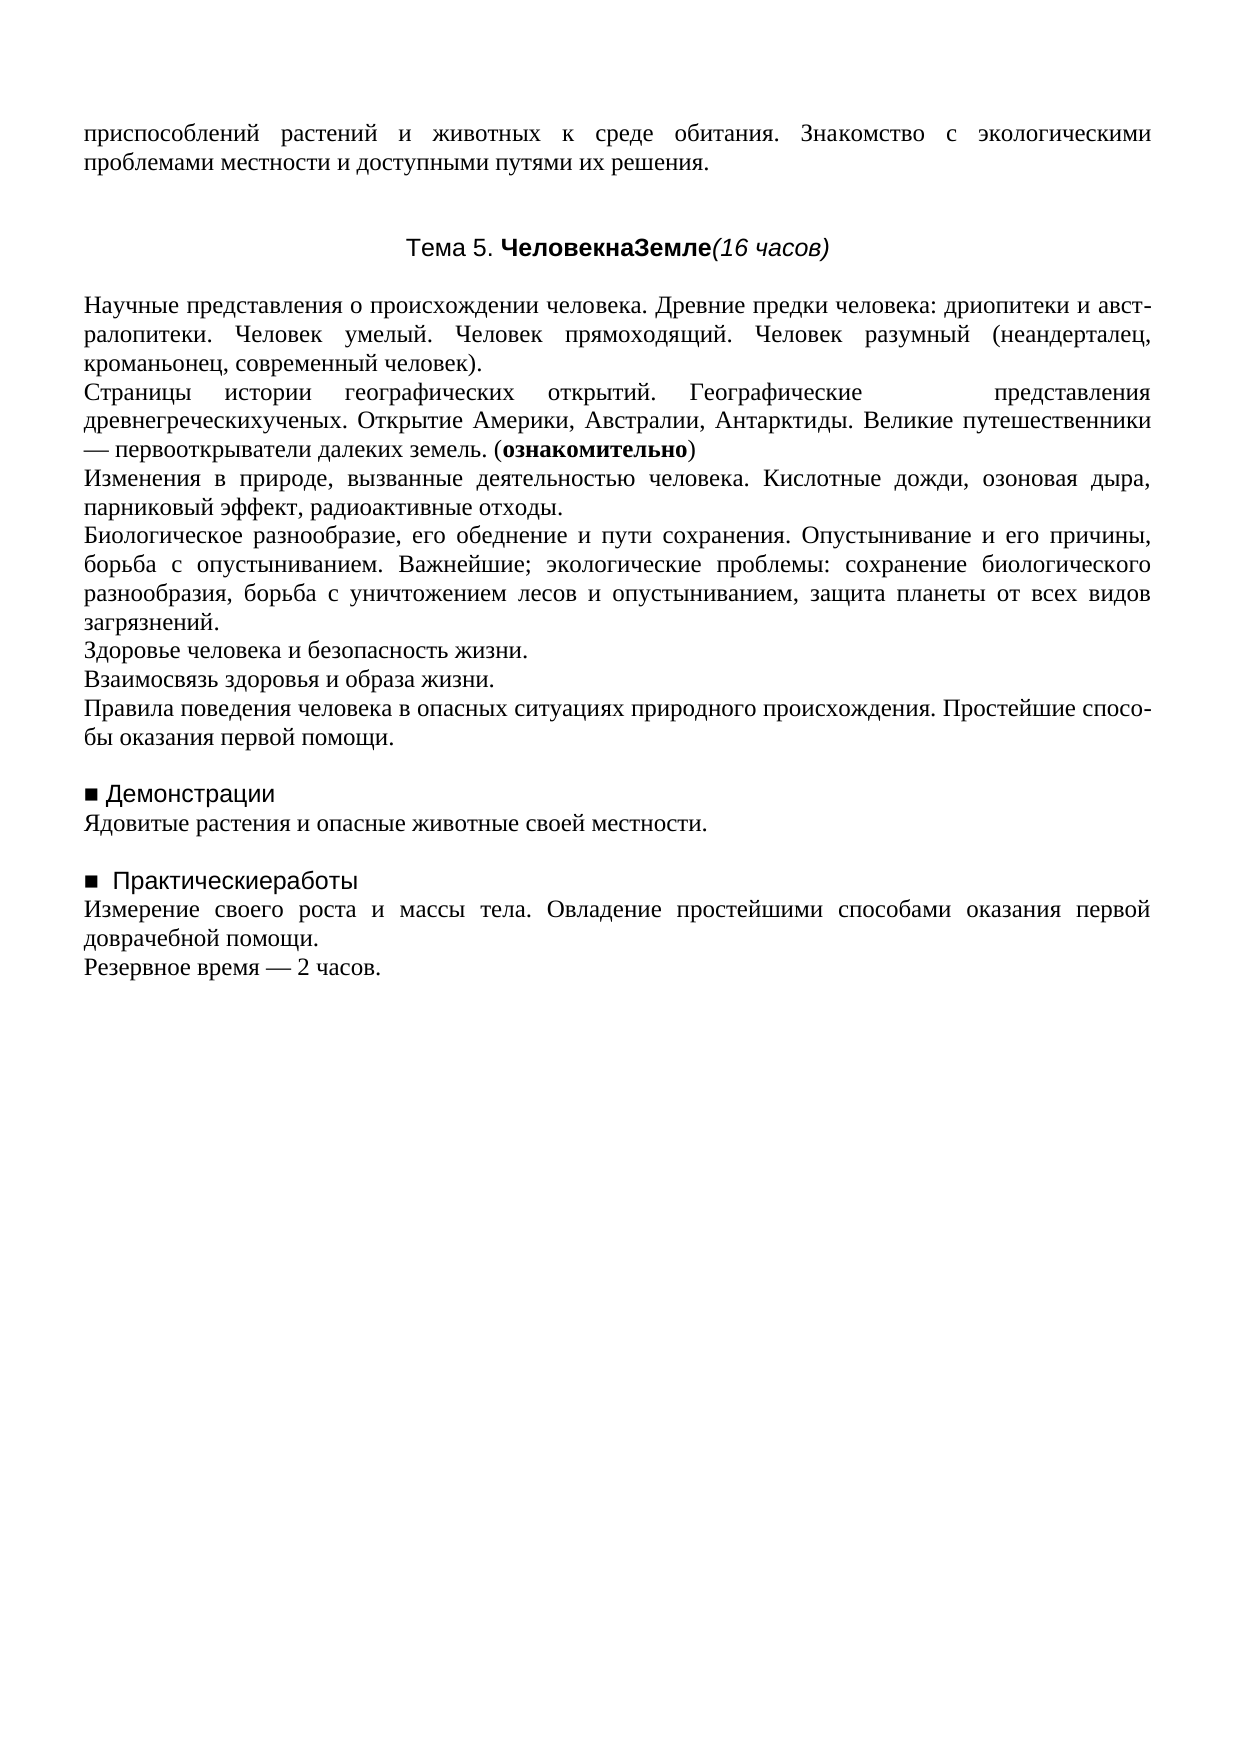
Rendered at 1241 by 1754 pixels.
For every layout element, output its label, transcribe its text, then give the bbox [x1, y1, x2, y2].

text Взаимосвязь здоровья и образа жизни. [83, 664, 1152, 693]
text Научные представления о происхождении человека. Древние предки человека: дриопитеки и австралопитеки. Человек умелый. Человек прямоходящий. Человек разумный (неандерталец, кроманьонец, современный человек). [83, 291, 1152, 377]
text Тема 5. ЧеловекнаЗемле(16 часов) [83, 233, 1152, 262]
text ■ Демонстрации [83, 779, 1152, 808]
text Изменения в природе, вызванные деятельностью человека. Кислотные дожди, озоновая дыра, парниковый эффект, радиоактивные отходы. [83, 463, 1152, 521]
text Биологическое разнообразие, его обеднение и пути сохранения. Опустынивание и его причины, борьба с опустыниванием. Важнейшие; экологические проблемы: сохранение биологического разнообразия, борьба с уничтожением лесов и опустыниванием, защита планеты от всех видов загрязнений. [83, 521, 1152, 636]
text Резервное время — 2 часов. [83, 952, 1152, 981]
text Страницы истории географических открытий. Географические представления древнегреческихученых. Открытие Америки, Австралии, Антарктиды. Великие путешественники — первооткрыватели далеких земель. (ознакомительно) [83, 377, 1152, 463]
text Правила поведения человека в опасных ситуациях природного происхождения. Простейшие способы оказания первой помощи. [83, 693, 1152, 751]
text Измерение своего роста и массы тела. Овладение простейшими способами оказания первой доврачебной помощи. [83, 894, 1152, 952]
text Здоровье человека и безопасность жизни. [83, 636, 1152, 664]
text ■ Практическиеработы [83, 866, 1152, 894]
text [83, 118, 1152, 176]
text Ядовитые растения и опасные животные своей местности. [83, 808, 1152, 837]
